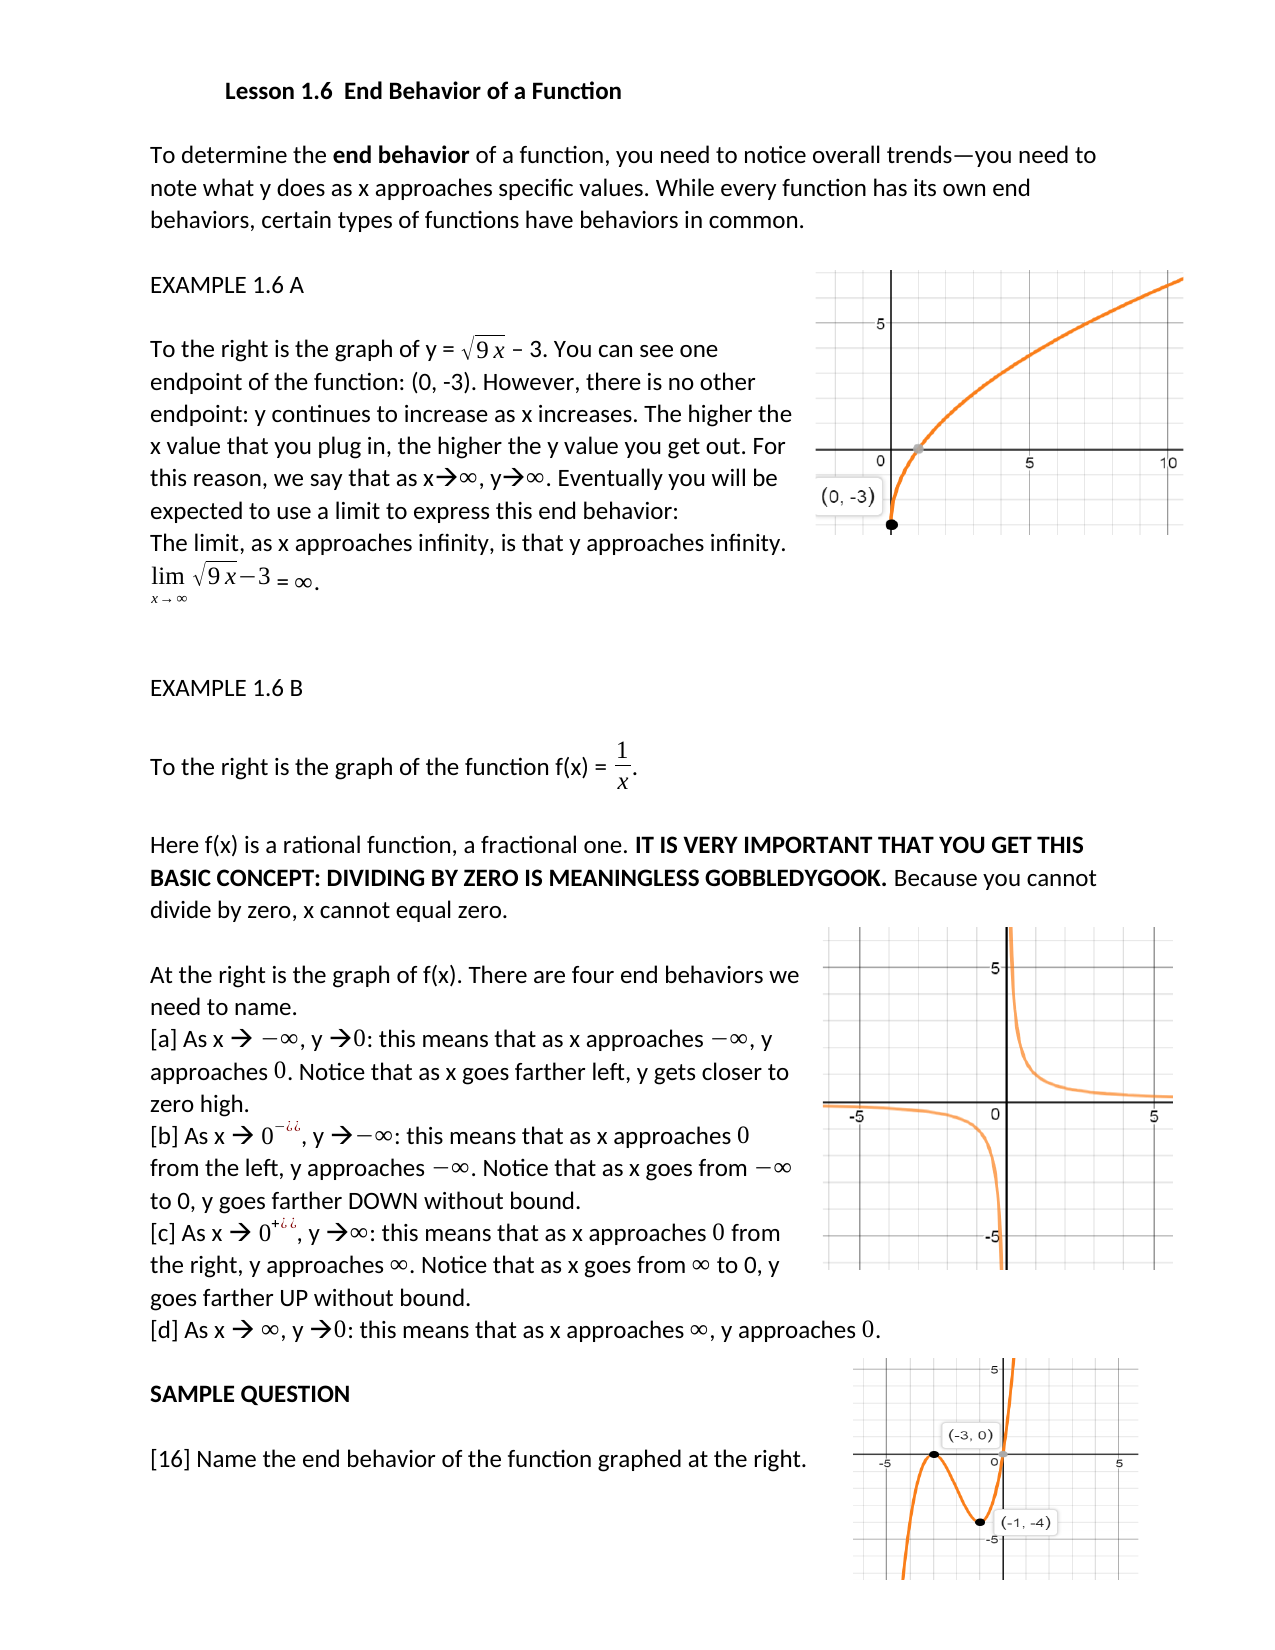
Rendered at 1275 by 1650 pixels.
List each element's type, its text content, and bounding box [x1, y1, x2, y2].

text To the right is the graph of the function f(x) = . [150, 737, 1125, 796]
text Lesson 1.6 End Behavior of a Function [150, 75, 1125, 106]
text To determine the end behavior of a function, you need to notice overall trends—you need to note what y does as x approaches specific values. While every function has its own end behaviors, certain types of functions have behaviors in common. [150, 139, 1125, 235]
text = . [150, 559, 1125, 606]
text [d] As x , y : this means that as x approaches , y approaches . [150, 1314, 1125, 1344]
text At the right is the graph of f(x). There are four end behaviors we need to name. [150, 959, 822, 1022]
text To the right is the graph of y = – 3. You can see one endpoint of the function: (0, -3). However, there is no other endpoint: y continues to increase as x increases. The higher the x value that you plug in, the higher the y value you get out. For this reason, we say that as x, y. Eventually you will be expected to use a limit to express this end behavior: [150, 333, 815, 525]
text Here f(x) is a rational function, a fractional one. IT IS VERY IMPORTANT THAT YOU GET THIS BASIC CONCEPT: DIVIDING BY ZERO IS MEANINGLESS GOBBLEDYGOOK. Because you cannot divide by zero, x cannot equal zero. [150, 829, 1125, 925]
text [a] As x , y : this means that as x approaches , y approaches . Notice that as x goes farther left, y gets closer to zero high. [150, 1023, 822, 1118]
text SAMPLE QUESTION [150, 1378, 853, 1409]
text EXAMPLE 1.6 A [150, 269, 1125, 299]
text EXAMPLE 1.6 B [150, 672, 1125, 702]
text [16] Name the end behavior of the function graphed at the right. [150, 1443, 853, 1474]
text [c] As x , y : this means that as x approaches from the right, y approaches . Notice that as x goes from to 0, y goes farther UP without bound. [150, 1217, 1125, 1312]
text The limit, as x approaches infinity, is that y approaches infinity. [150, 527, 1125, 558]
text [b] As x , y : this means that as x approaches from the left, y approaches . Notice that as x goes from to 0, y goes farther DOWN without bound. [150, 1120, 822, 1215]
